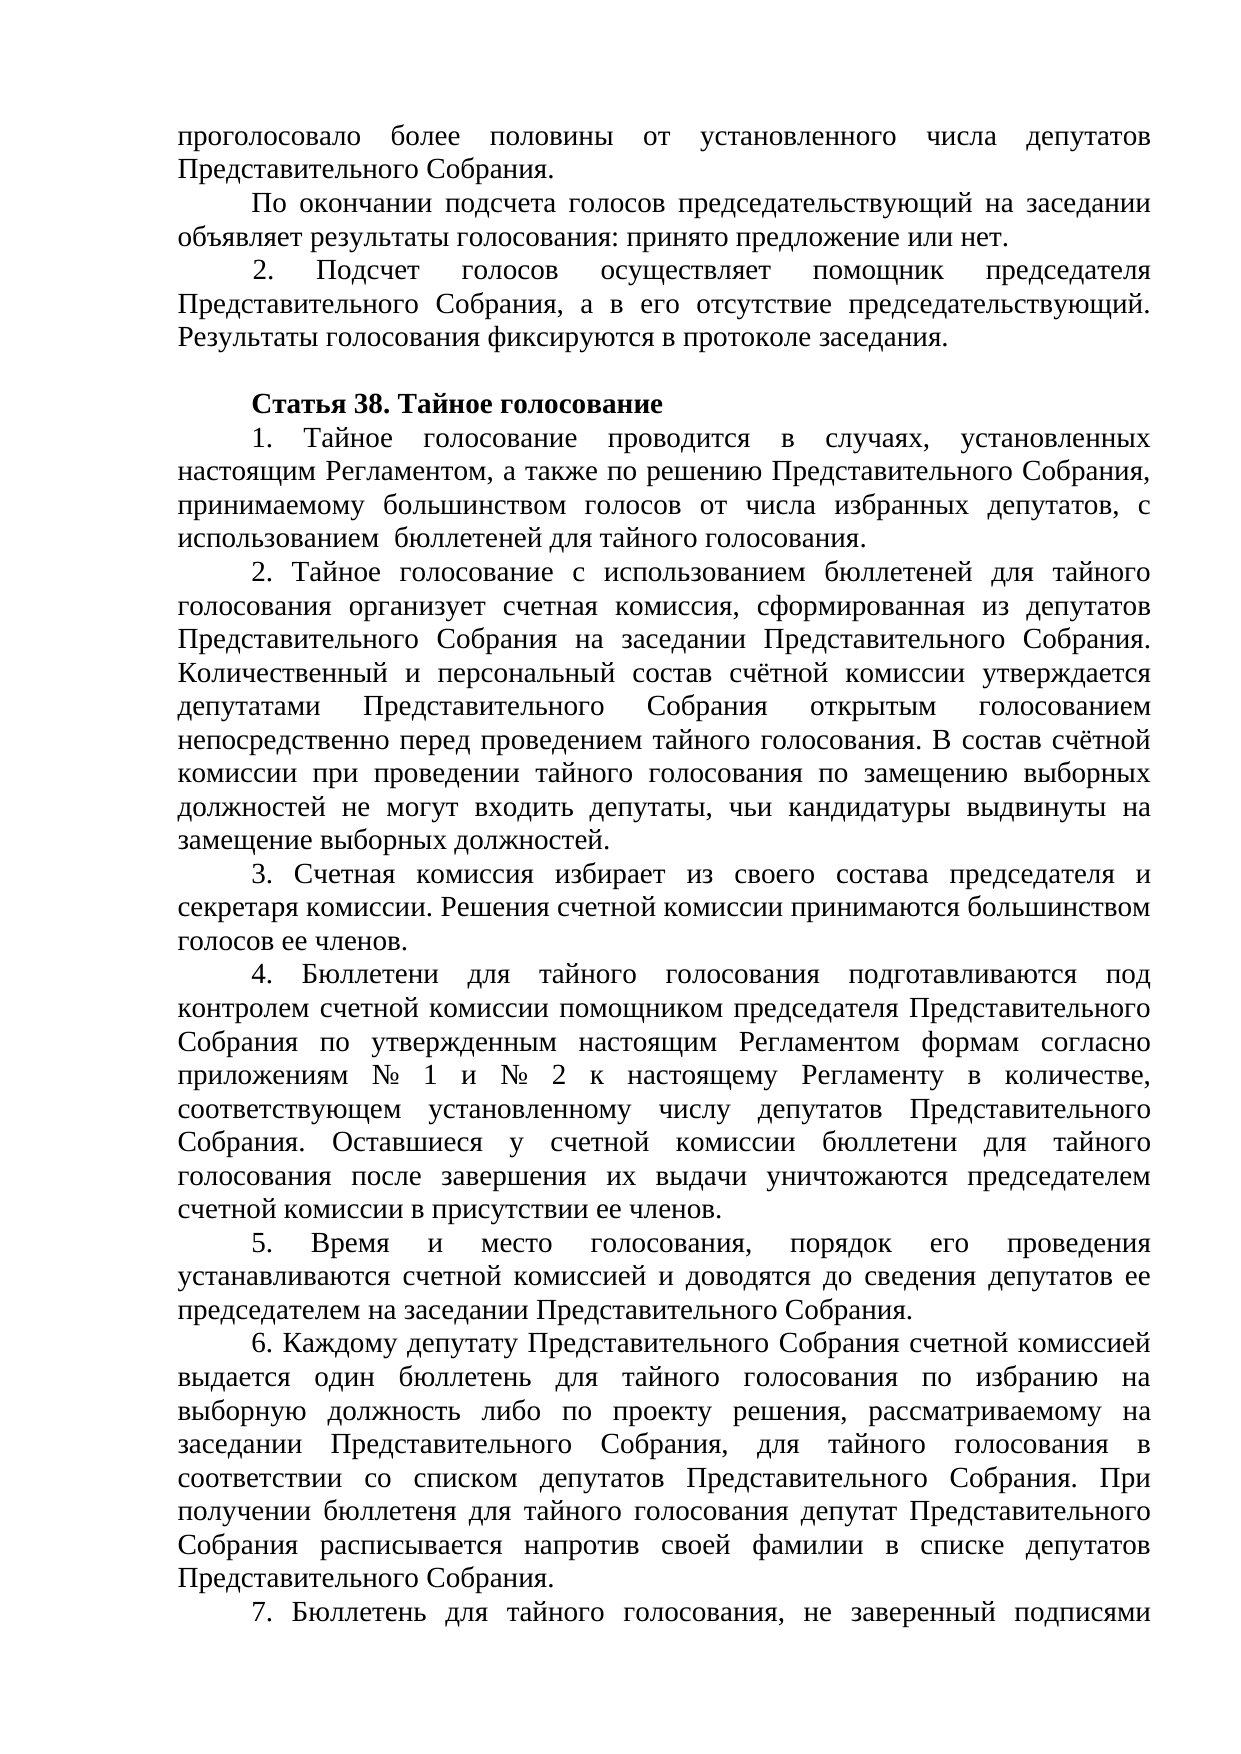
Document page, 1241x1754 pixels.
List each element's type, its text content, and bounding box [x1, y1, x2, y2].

text Статья 38. Тайное голосование [177, 386, 1152, 420]
text 4. Бюллетени для тайного голосования подготавливаются под контролем счетной комиссии помощником председателя Представительного Собрания по утвержденным настоящим Регламентом формам согласно приложениям № 1 и № 2 к настоящему Регламенту в количестве, соответствующем установленному числу депутатов Представительного Собрания. Оставшиеся у счетной комиссии бюллетени для тайного голосования после завершения их выдачи уничтожаются председателем счетной комиссии в присутствии ее членов. [177, 957, 1152, 1225]
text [177, 1594, 1152, 1627]
text По окончании подсчета голосов председательствующий на заседании объявляет результаты голосования: принято предложение или нет. [177, 185, 1152, 252]
text 2. Тайное голосование с использованием бюллетеней для тайного голосования организует счетная комиссия, сформированная из депутатов Представительного Собрания на заседании Представительного Собрания. Количественный и персональный состав счётной комиссии утверждается депутатами Представительного Собрания открытым голосованием непосредственно перед проведением тайного голосования. В состав счётной комиссии при проведении тайного голосования по замещению выборных должностей не могут входить депутаты, чьи кандидатуры выдвинуты на замещение выборных должностей. [177, 554, 1152, 856]
text 6. Каждому депутату Представительного Собрания счетной комиссией выдается один бюллетень для тайного голосования по избранию на выборную должность либо по проекту решения, рассматриваемому на заседании Представительного Собрания, для тайного голосования в соответствии со списком депутатов Представительного Собрания. При получении бюллетеня для тайного голосования депутат Представительного Собрания расписывается напротив своей фамилии в списке депутатов Представительного Собрания. [177, 1326, 1152, 1594]
text 2. Подсчет голосов осуществляет помощник председателя Представительного Собрания, а в его отсутствие председательствующий. Результаты голосования фиксируются в протоколе заседания. [177, 252, 1152, 353]
text 1. Тайное голосование проводится в случаях, установленных настоящим Регламентом, а также по решению Представительного Собрания, принимаемому большинством голосов от числа избранных депутатов, с использованием бюллетеней для тайного голосования. [177, 420, 1152, 554]
text 5. Время и место голосования, порядок его проведения устанавливаются счетной комиссией и доводятся до сведения депутатов ее председателем на заседании Представительного Собрания. [177, 1225, 1152, 1326]
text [177, 118, 1152, 185]
text 3. Счетная комиссия избирает из своего состава председателя и секретаря комиссии. Решения счетной комиссии принимаются большинством голосов ее членов. [177, 856, 1152, 957]
